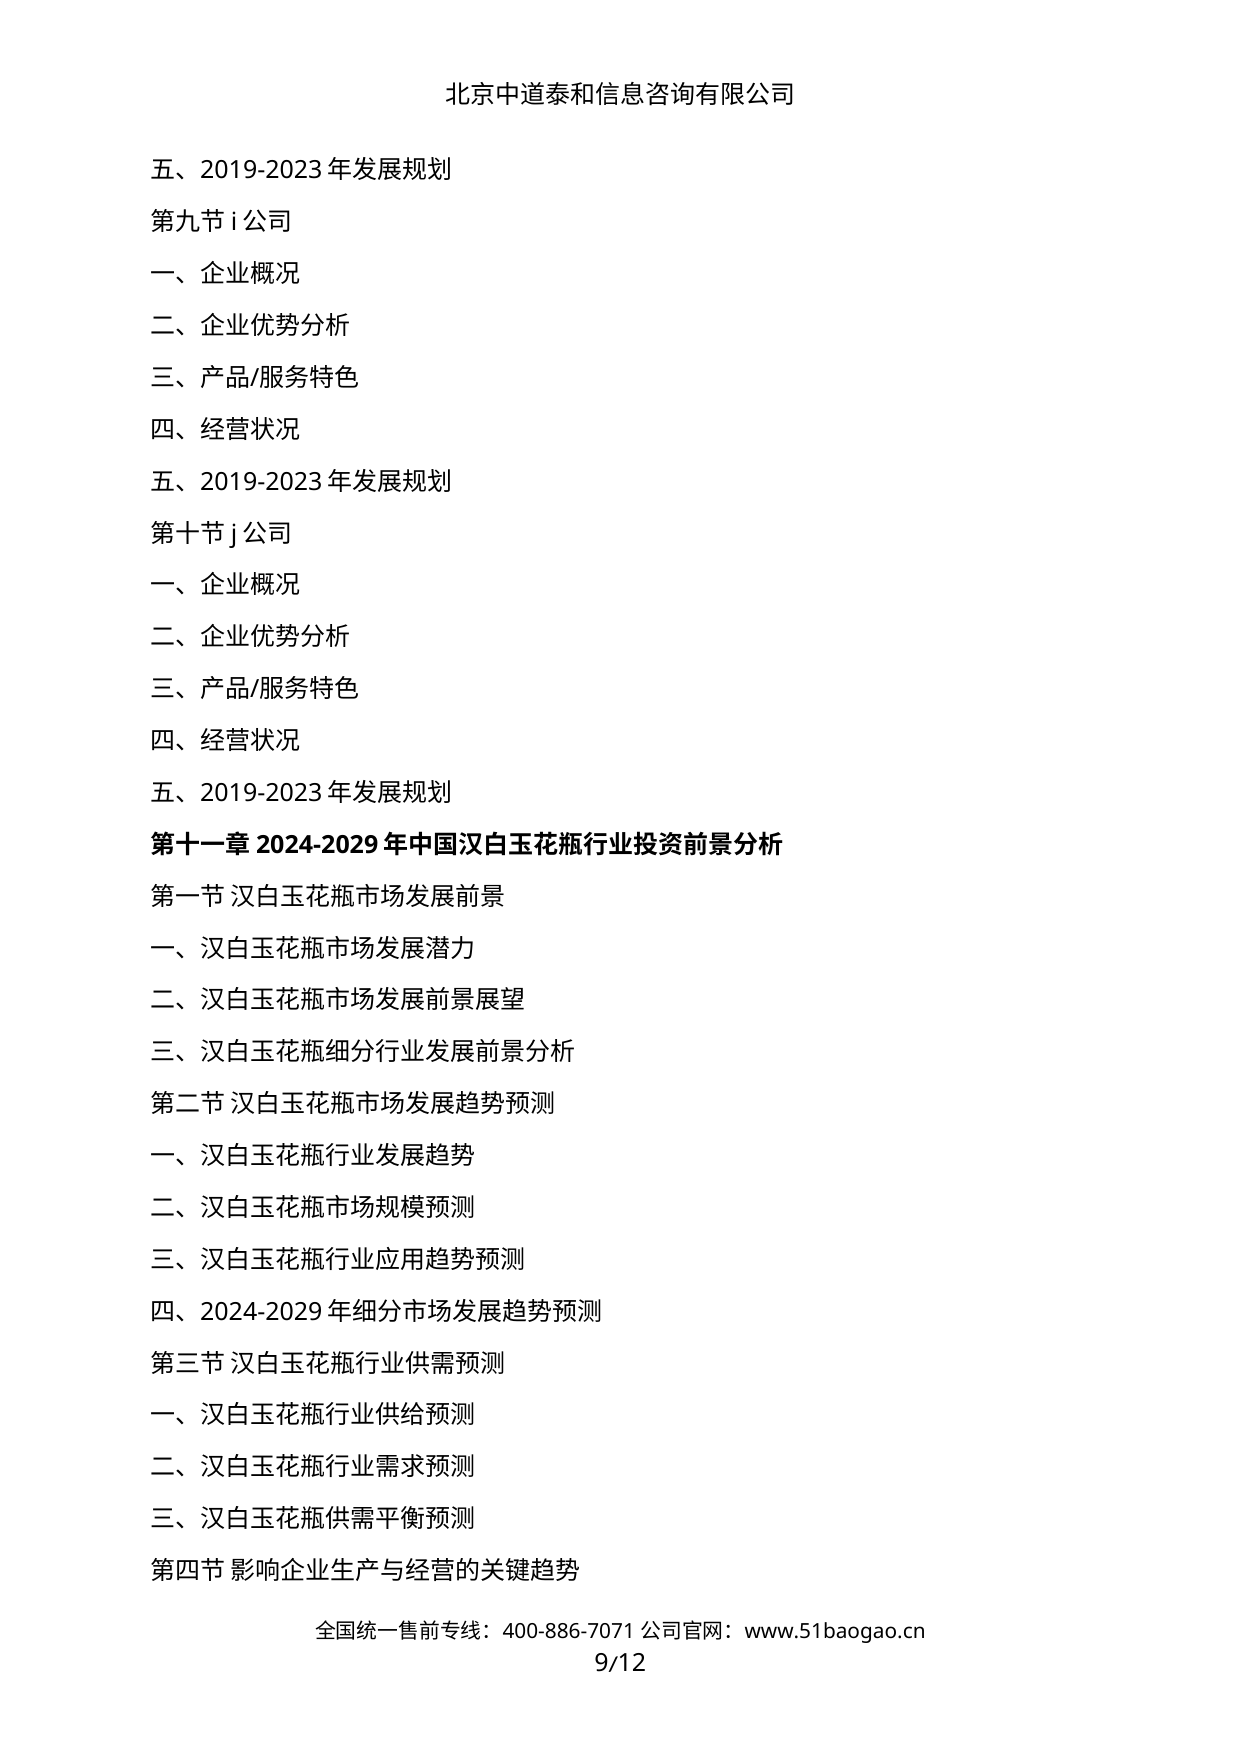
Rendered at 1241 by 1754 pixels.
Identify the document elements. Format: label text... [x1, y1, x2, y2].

text 第二节 汉白玉花瓶市场发展趋势预测 [150, 1084, 1090, 1120]
text 第四节 影响企业生产与经营的关键趋势 [150, 1551, 1090, 1587]
text 一、汉白玉花瓶市场发展潜力 [150, 928, 1090, 964]
text 第九节 i公司 [150, 202, 1090, 238]
text 一、企业概况 [150, 565, 1090, 601]
text 三、产品/服务特色 [150, 357, 1090, 394]
text 二、企业优势分析 [150, 617, 1090, 653]
text 第一节 汉白玉花瓶市场发展前景 [150, 876, 1090, 912]
text 三、汉白玉花瓶行业应用趋势预测 [150, 1239, 1090, 1276]
text 第三节 汉白玉花瓶行业供需预测 [150, 1343, 1090, 1379]
text 第十节 j公司 [150, 513, 1090, 549]
text 三、汉白玉花瓶供需平衡预测 [150, 1499, 1090, 1535]
text 五、2019-2023年发展规划 [150, 150, 1090, 186]
text 三、产品/服务特色 [150, 669, 1090, 705]
text 五、2019-2023年发展规划 [150, 772, 1090, 809]
text 四、经营状况 [150, 721, 1090, 757]
text 一、汉白玉花瓶行业发展趋势 [150, 1136, 1090, 1172]
text 四、2024-2029年细分市场发展趋势预测 [150, 1291, 1090, 1327]
text 一、汉白玉花瓶行业供给预测 [150, 1395, 1090, 1431]
text 一、企业概况 [150, 254, 1090, 290]
text 五、2019-2023年发展规划 [150, 461, 1090, 497]
text 二、汉白玉花瓶市场规模预测 [150, 1187, 1090, 1224]
text 二、汉白玉花瓶行业需求预测 [150, 1447, 1090, 1483]
text 四、经营状况 [150, 409, 1090, 446]
text 二、企业优势分析 [150, 306, 1090, 342]
text 第十一章 2024-2029年中国汉白玉花瓶行业投资前景分析 [150, 824, 1090, 861]
text 三、汉白玉花瓶细分行业发展前景分析 [150, 1032, 1090, 1068]
text 二、汉白玉花瓶市场发展前景展望 [150, 980, 1090, 1016]
